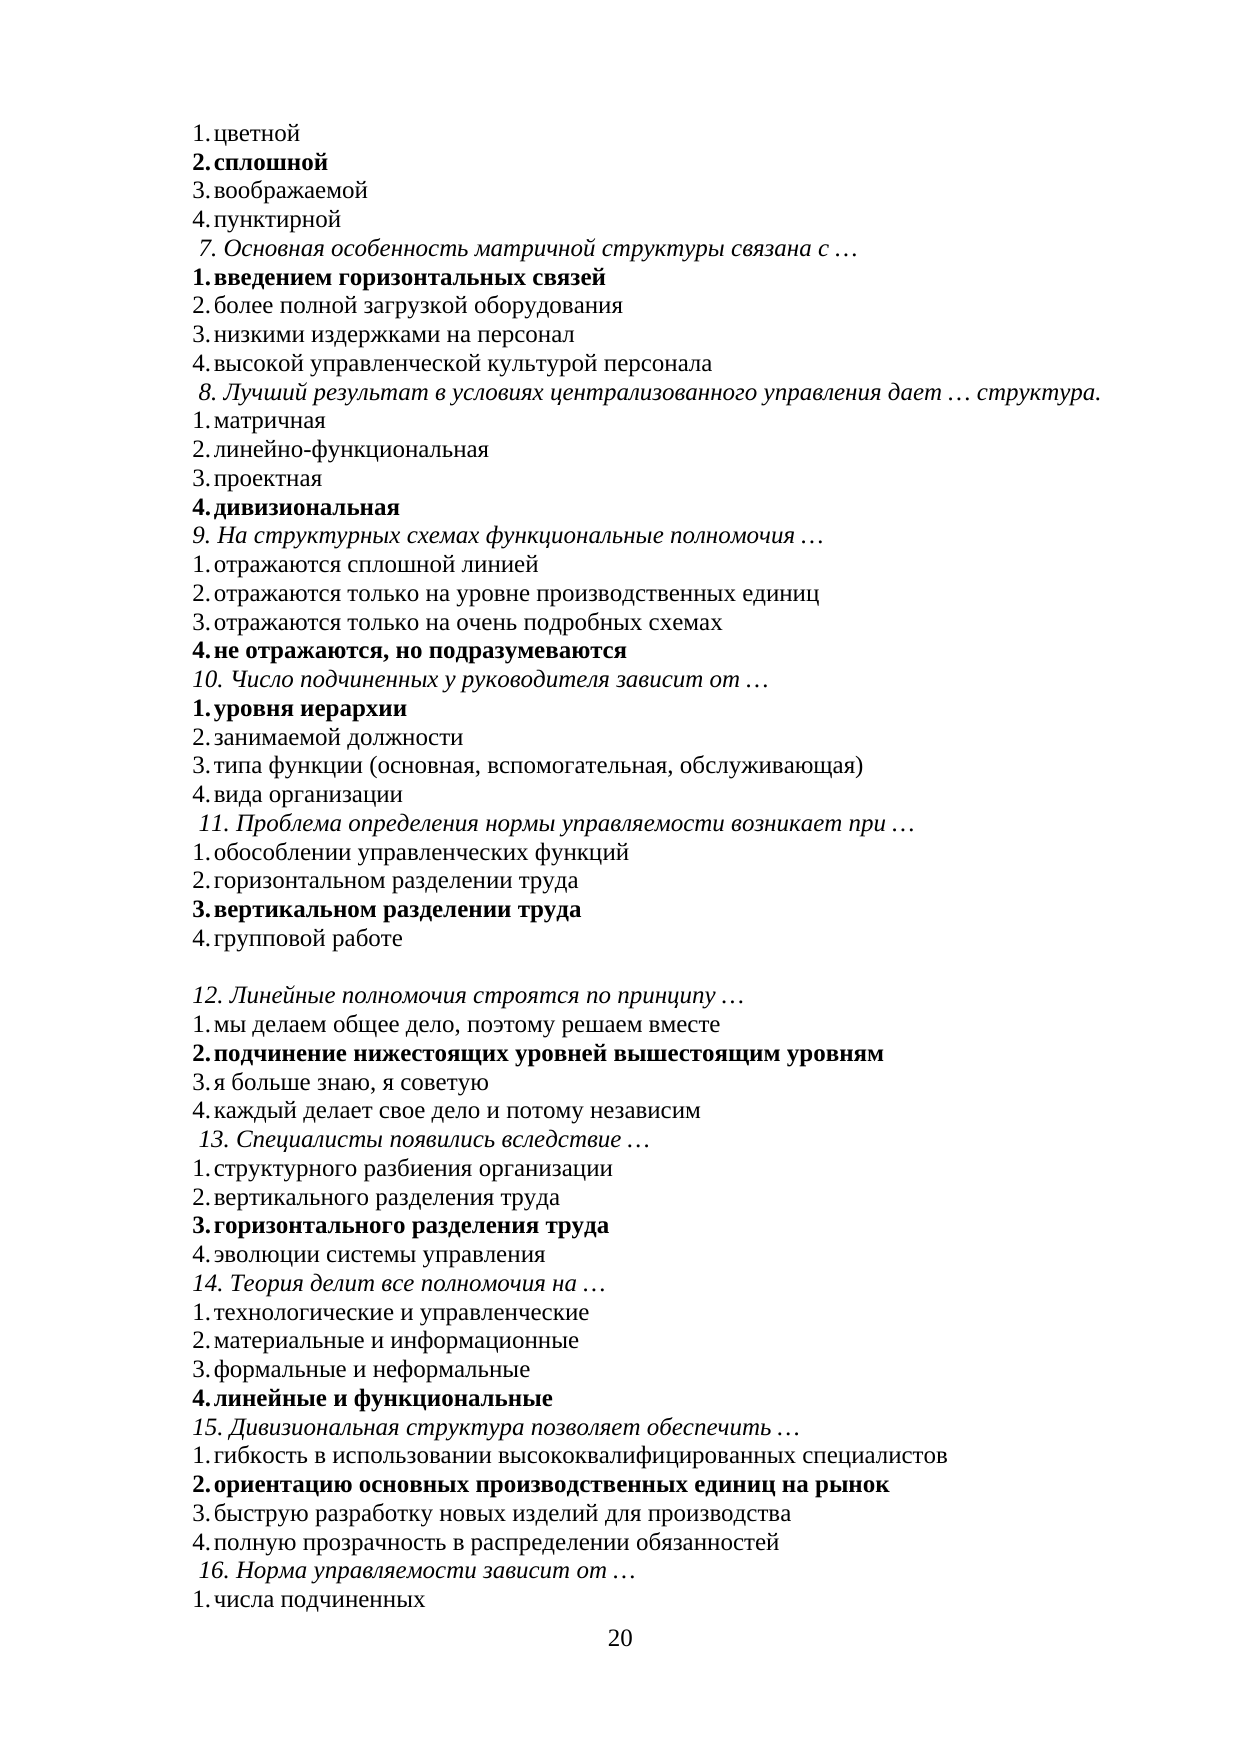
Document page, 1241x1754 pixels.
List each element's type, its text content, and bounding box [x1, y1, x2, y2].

list гибкость в использовании высококвалифицированных специалистов [118, 1441, 1122, 1469]
list числа подчиненных [118, 1584, 1122, 1613]
list цветной [118, 118, 1122, 147]
text 7. Основная особенность матричной структуры связана с … [118, 233, 1122, 262]
text 13. Специалисты появились вследствие … [118, 1124, 1122, 1153]
list эволюции системы управления [118, 1239, 1122, 1268]
list горизонтального разделения труда [118, 1211, 1122, 1239]
list сплошной [118, 147, 1122, 176]
list линейно-функциональная [118, 434, 1122, 463]
list формальные и неформальные [118, 1354, 1122, 1383]
list материальные и информационные [118, 1326, 1122, 1354]
text 14. Теория делит все полномочия на … [118, 1268, 1122, 1297]
list типа функции (основная, вспомогательная, обслуживающая) [118, 751, 1122, 779]
list не отражаются, но подразумеваются [118, 636, 1122, 664]
list обособлении управленческих функций [118, 837, 1122, 866]
list уровня иерархии [118, 693, 1122, 722]
text 8. Лучший результат в условиях централизованного управления дает … структура. [118, 377, 1122, 406]
list горизонтальном разделении труда [118, 866, 1122, 894]
list я больше знаю, я советую [118, 1067, 1122, 1096]
list линейные и функциональные [118, 1383, 1122, 1412]
list воображаемой [118, 176, 1122, 204]
list быструю разработку новых изделий для производства [118, 1498, 1122, 1527]
text 16. Норма управляемости зависит от … [118, 1556, 1122, 1584]
list вида организации [118, 779, 1122, 808]
text 10. Число подчиненных у руководителя зависит от … [118, 664, 1122, 693]
text 11. Проблема определения нормы управляемости возникает при … [118, 808, 1122, 837]
list отражаются только на уровне производственных единиц [118, 578, 1122, 607]
list более полной загрузкой оборудования [118, 291, 1122, 319]
list низкими издержками на персонал [118, 319, 1122, 348]
list структурного разбиения организации [118, 1153, 1122, 1182]
list проектная [118, 463, 1122, 492]
list отражаются только на очень подробных схемах [118, 607, 1122, 636]
list дивизиональная [118, 492, 1122, 521]
list введением горизонтальных связей [118, 262, 1122, 291]
list вертикальном разделении труда [118, 894, 1122, 923]
list ориентацию основных производственных единиц на рынок [118, 1469, 1122, 1498]
list пунктирной [118, 204, 1122, 233]
list матричная [118, 406, 1122, 434]
text 12. Линейные полномочия строятся по принципу … [118, 981, 1122, 1009]
text 15. Дивизиональная структура позволяет обеспечить … [118, 1412, 1122, 1441]
list групповой работе [118, 923, 1122, 952]
list подчинение нижестоящих уровней вышестоящим уровням [118, 1038, 1122, 1067]
list отражаются сплошной линией [118, 549, 1122, 578]
list мы делаем общее дело, поэтому решаем вместе [118, 1009, 1122, 1038]
text 9. На структурных схемах функциональные полномочия … [118, 521, 1122, 549]
list технологические и управленческие [118, 1297, 1122, 1326]
list каждый делает свое дело и потому независим [118, 1096, 1122, 1124]
list вертикального разделения труда [118, 1182, 1122, 1211]
list полную прозрачность в распределении обязанностей [118, 1527, 1122, 1556]
list занимаемой должности [118, 722, 1122, 751]
list высокой управленческой культурой персонала [118, 348, 1122, 377]
